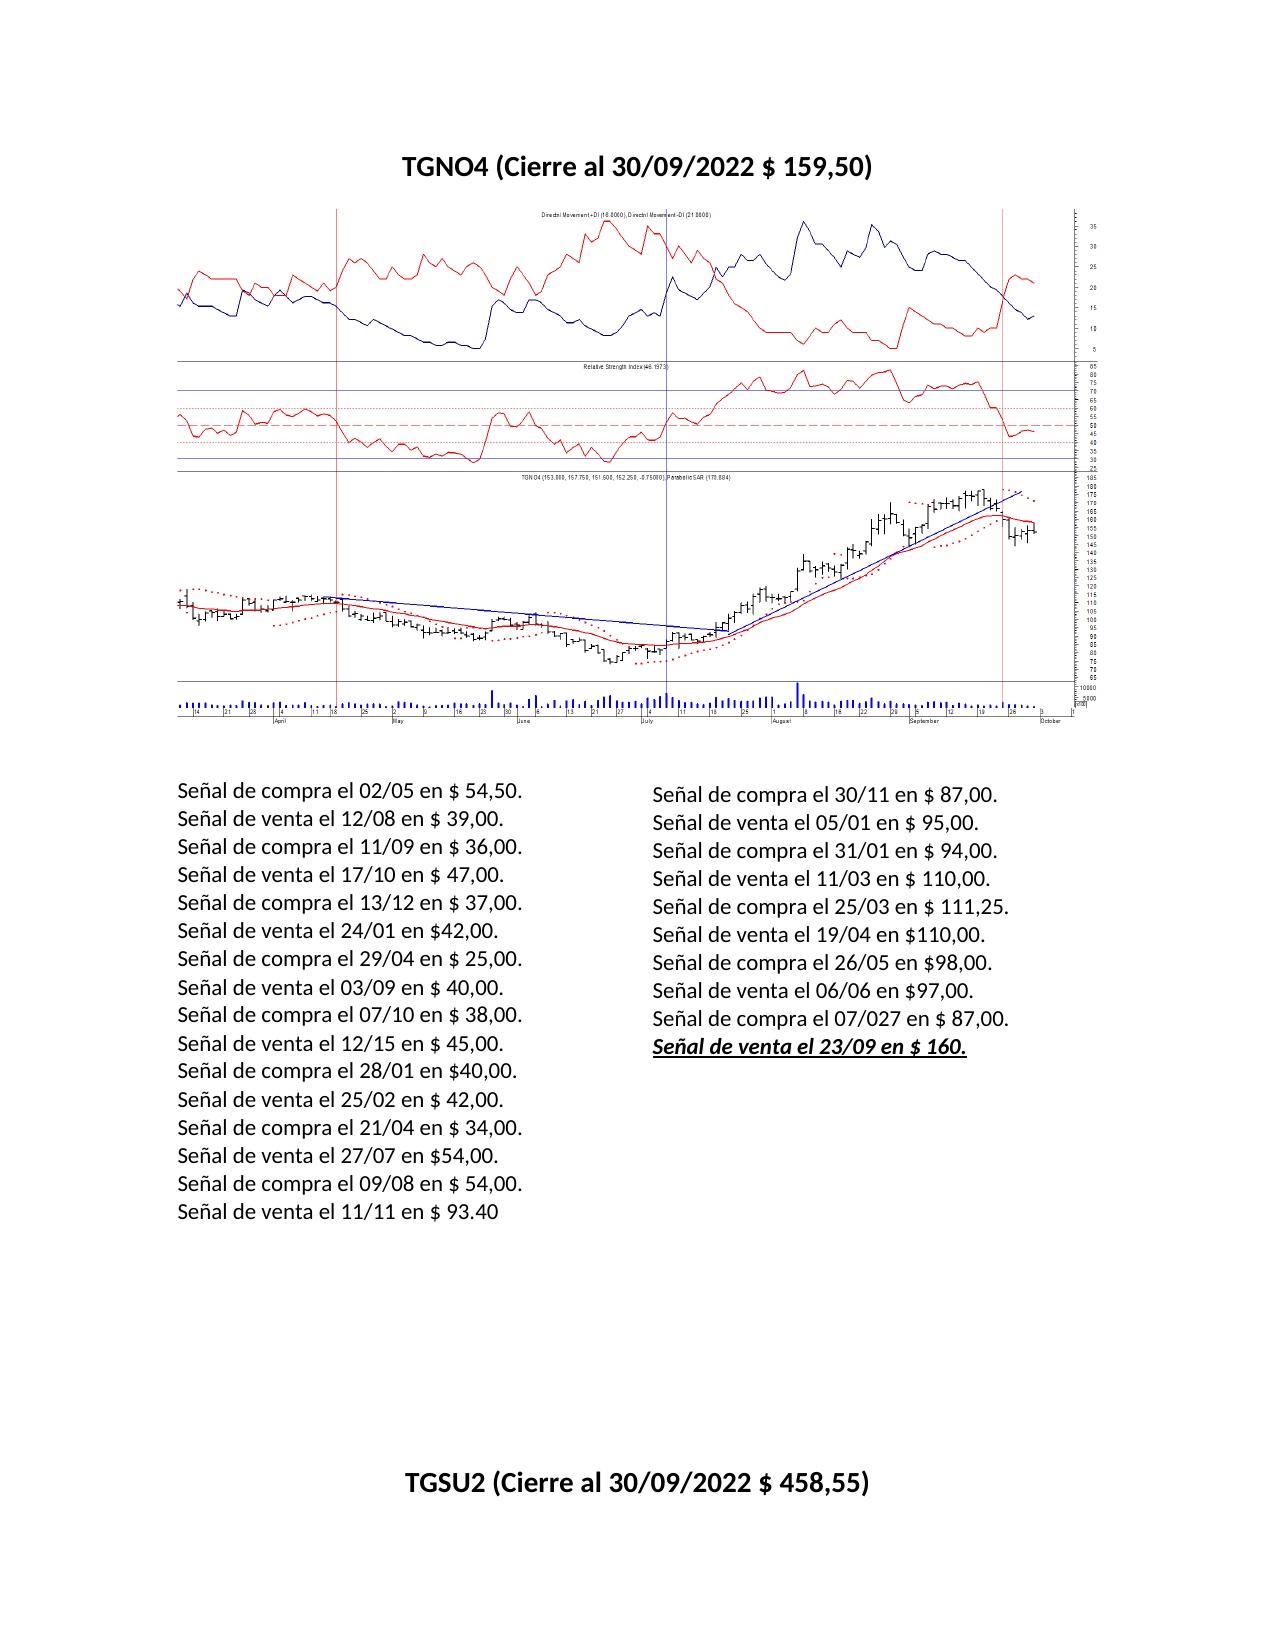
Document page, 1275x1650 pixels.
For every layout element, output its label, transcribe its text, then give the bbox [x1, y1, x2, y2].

text Señal de compra el 11/09 en $ 36,00. [177, 832, 637, 861]
text TGSU2 (Cierre al 30/09/2022 $ 458,55) [177, 1464, 1098, 1500]
text Señal de compra el 07/10 en $ 38,00. [177, 1001, 637, 1029]
text Señal de venta el 17/10 en $ 47,00. [177, 861, 637, 888]
text Señal de venta el 12/08 en $ 39,00. [177, 804, 637, 832]
text Señal de venta el 11/11 en $ 93.40 [177, 1197, 1098, 1225]
text Señal de compra el 21/04 en $ 34,00. [177, 1113, 637, 1141]
text Señal de compra el 09/08 en $ 54,00. [177, 1169, 1098, 1197]
text Señal de compra el 29/04 en $ 25,00. [177, 944, 637, 973]
text TGNO4 (Cierre al 30/09/2022 $ 159,50) [177, 148, 1098, 183]
text Señal de compra el 02/05 en $ 54,50. [177, 776, 637, 804]
text Señal de compra el 13/12 en $ 37,00. [177, 888, 637, 917]
text Señal de venta el 03/09 en $ 40,00. [177, 973, 637, 1001]
picture [177, 209, 1098, 724]
text Señal de venta el 24/01 en $42,00. [177, 917, 637, 944]
text Señal de venta el 12/15 en $ 45,00. [177, 1029, 637, 1057]
text Señal de venta el 25/02 en $ 42,00. [177, 1085, 637, 1113]
text Señal de compra el 28/01 en $40,00. [177, 1057, 637, 1085]
text Señal de venta el 27/07 en $54,00. [177, 1141, 1098, 1169]
